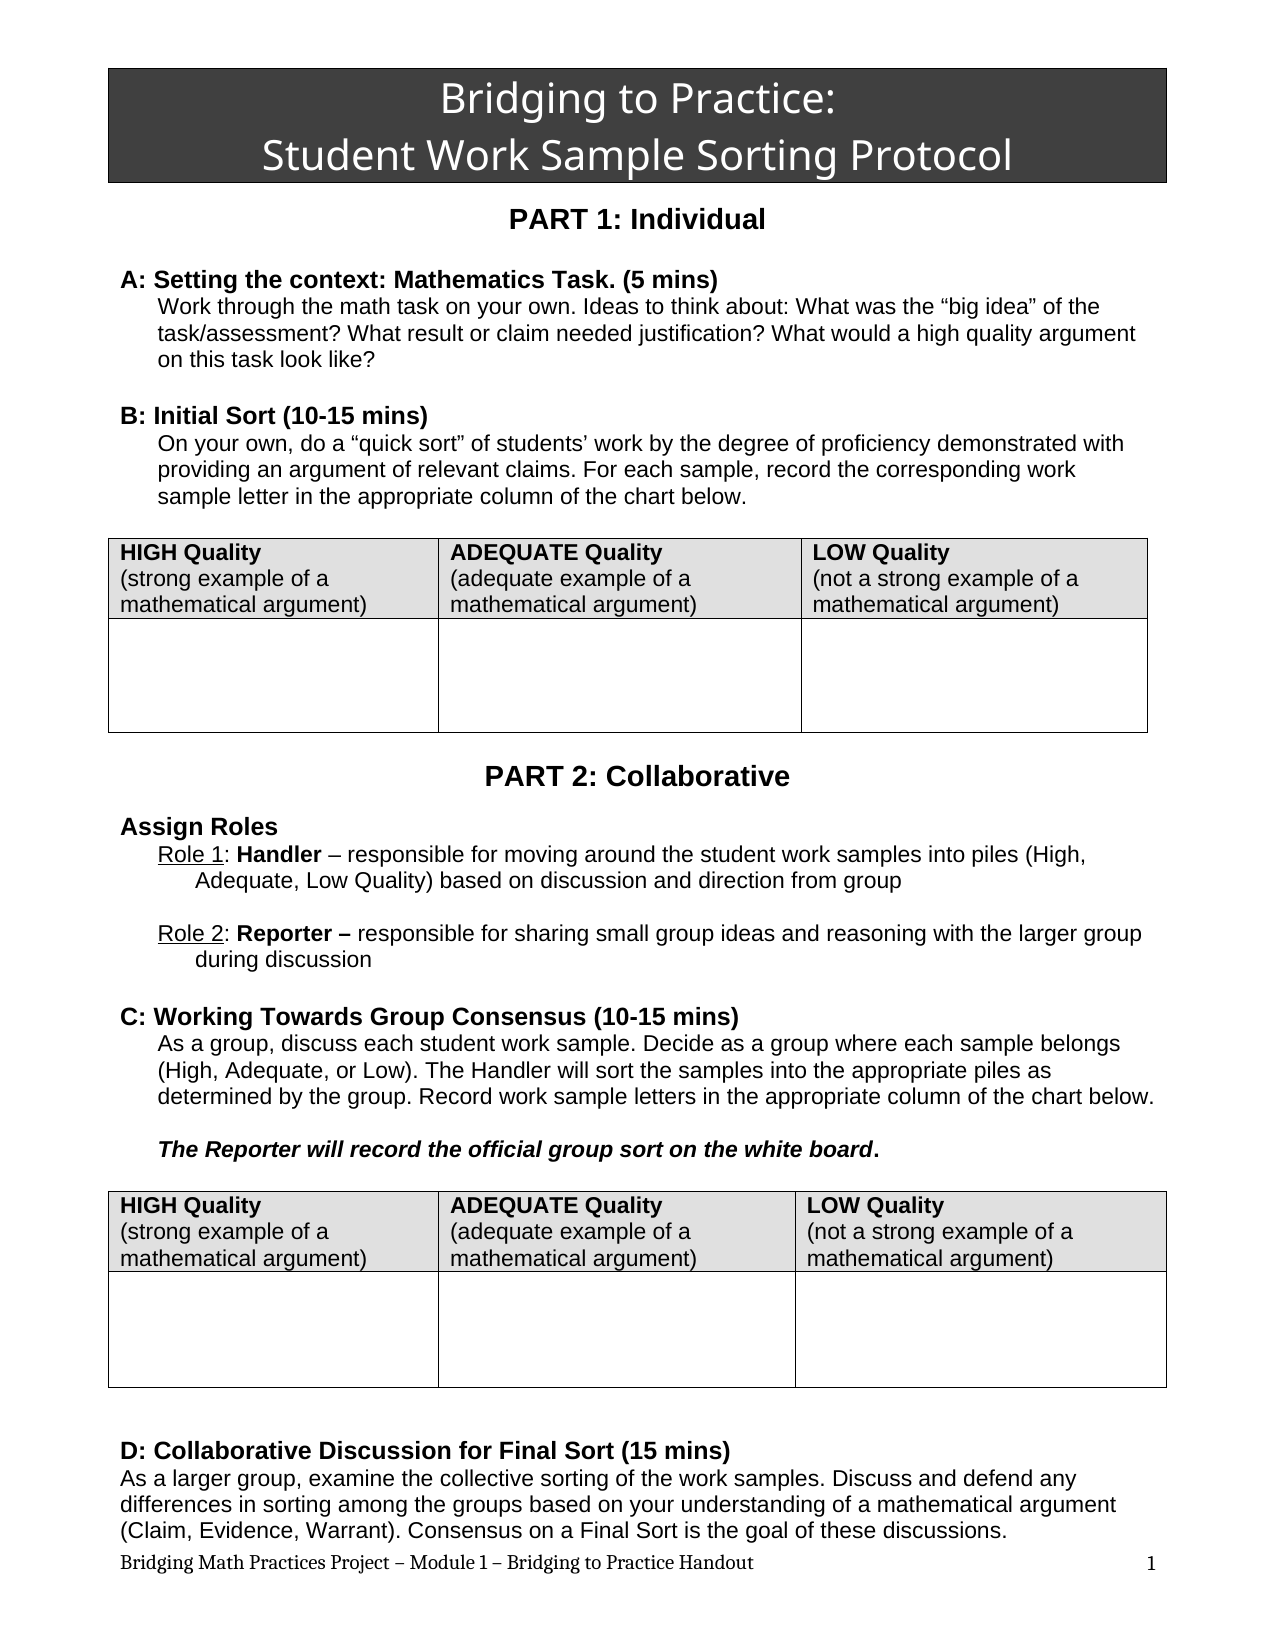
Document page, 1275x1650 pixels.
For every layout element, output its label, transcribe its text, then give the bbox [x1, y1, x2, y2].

text C: Working Towards Group Consensus (10-15 mins) [120, 1001, 1155, 1030]
table_header ADEQUATE Quality (adequate example of a mathematical argument) [439, 1192, 795, 1271]
table_cell [796, 1272, 1166, 1387]
table_header Bridging to Practice: Student Work Sample Sorting Protocol [109, 69, 1166, 182]
text As a group, discuss each student work sample. Decide as a group where each sample belongs (High, Adequate, or Low). The Handler will sort the samples into the appropriate piles as determined by the group. Record work sample letters in the appropriate column of the chart below. [157, 1030, 1155, 1109]
text D: Collaborative Discussion for Final Sort (15 mins) [120, 1436, 1155, 1464]
table_header HIGH Quality (strong example of a mathematical argument) [109, 539, 438, 618]
table_header LOW Quality (not a strong example of a mathematical argument) [796, 1192, 1166, 1271]
text A: Setting the context: Mathematics Task. (5 mins) [120, 264, 1155, 293]
table_cell [802, 619, 1147, 732]
table_cell [109, 619, 438, 732]
table_cell [439, 1272, 795, 1387]
text On your own, do a “quick sort” of students’ work by the degree of proficiency demonstrated with providing an argument of relevant claims. For each sample, record the corresponding work sample letter in the appropriate column of the chart below. [157, 430, 1155, 509]
table_header ADEQUATE Quality (adequate example of a mathematical argument) [439, 539, 801, 618]
table_header LOW Quality (not a strong example of a mathematical argument) [802, 539, 1147, 618]
text B: Initial Sort (10-15 mins) [120, 401, 1155, 430]
table_cell [439, 619, 801, 732]
text The Reporter will record the official group sort on the white board. [157, 1136, 1155, 1162]
text Role 2: Reporter – responsible for sharing small group ideas and reasoning with the larger group during discussion [157, 920, 1155, 973]
text PART 2: Collaborative [120, 759, 1155, 793]
table_cell [109, 1272, 438, 1387]
text PART 1: Individual [120, 202, 1155, 236]
text Work through the math task on your own. Ideas to think about: What was the “big idea” of the task/assessment? What result or claim needed justification? What would a high quality argument on this task look like? [157, 293, 1155, 372]
text As a larger group, examine the collective sorting of the work samples. Discuss and defend any differences in sorting among the groups based on your understanding of a mathematical argument (Claim, Evidence, Warrant). Consensus on a Final Sort is the goal of these discussions. [120, 1464, 1155, 1544]
text Role 1: Handler – responsible for moving around the student work samples into piles (High, Adequate, Low Quality) based on discussion and direction from group [157, 841, 1155, 894]
table_header HIGH Quality (strong example of a mathematical argument) [109, 1192, 438, 1271]
text Assign Roles [120, 812, 1155, 841]
